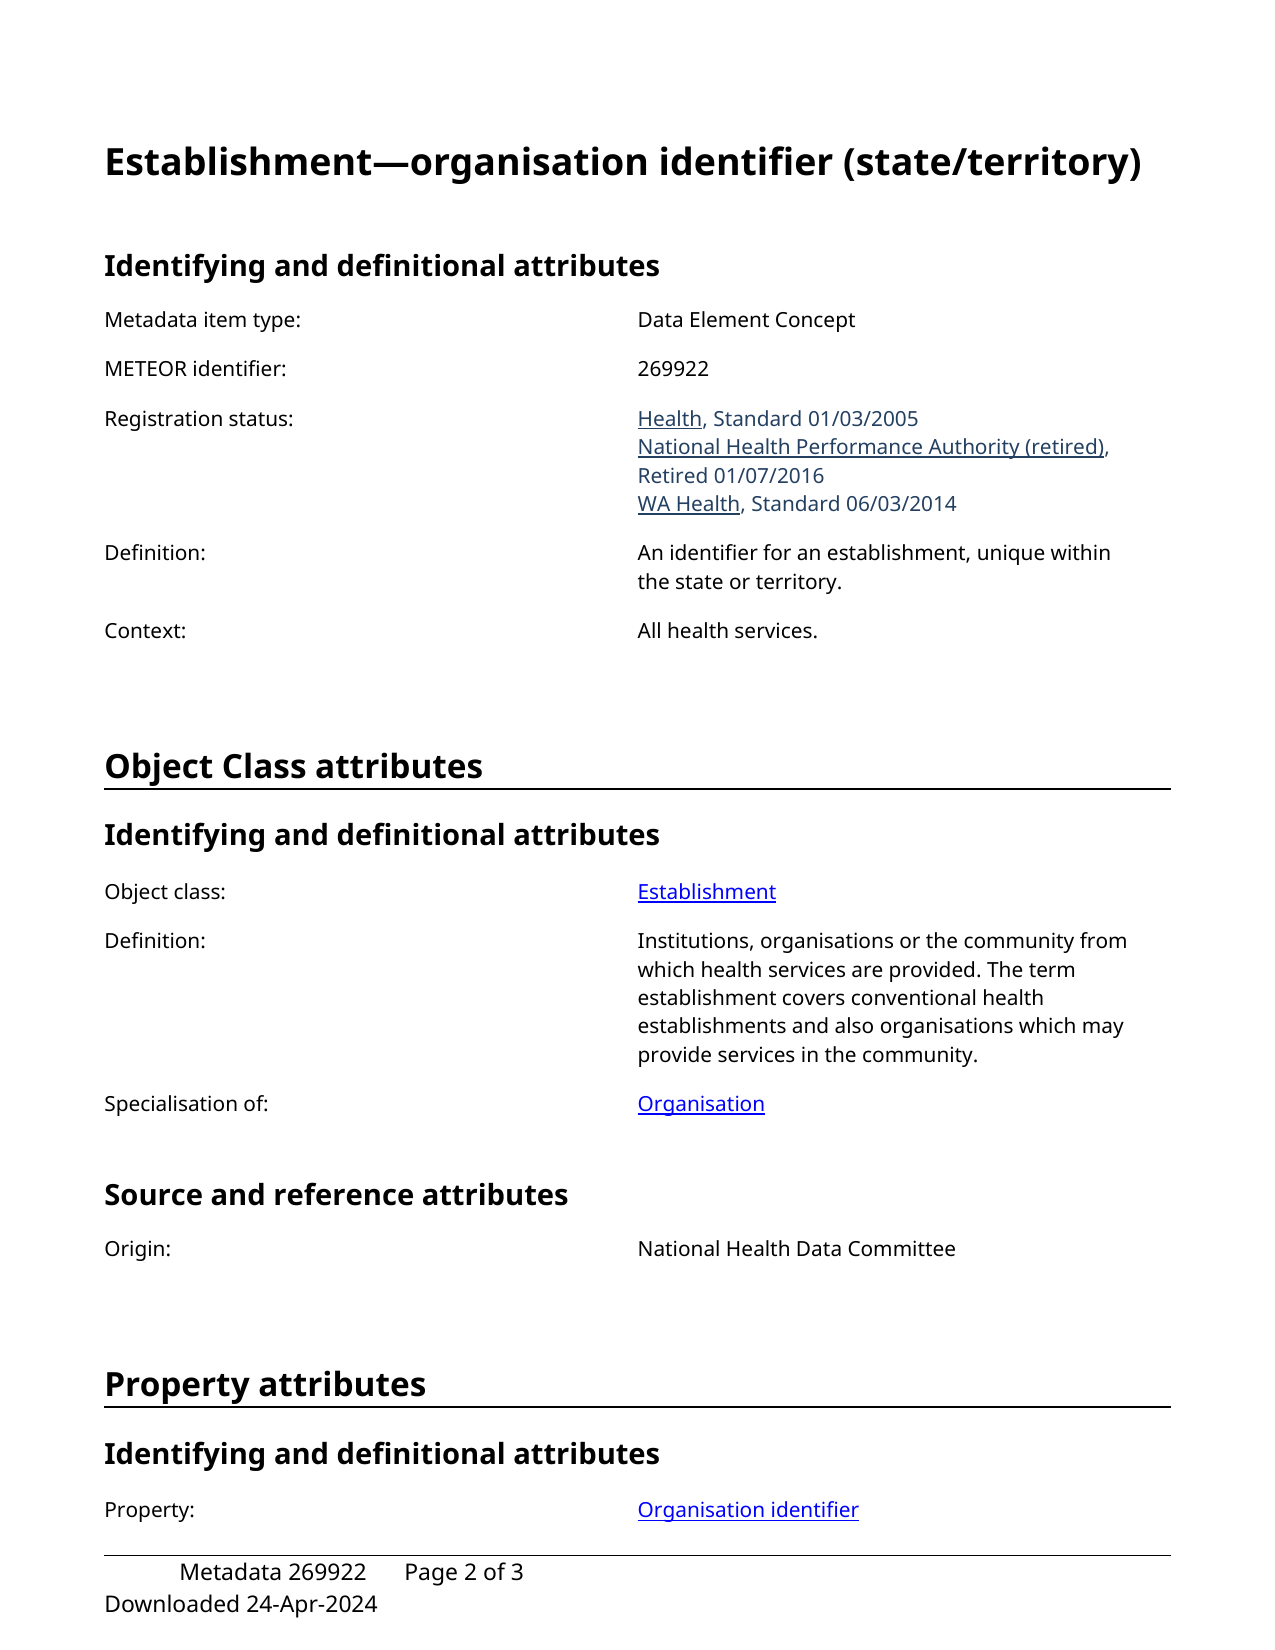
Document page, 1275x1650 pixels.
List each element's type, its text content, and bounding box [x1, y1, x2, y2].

table_header Establishment [626, 867, 1159, 916]
subtitle Identifying and definitional attributes [104, 1433, 1171, 1473]
table_cell Definition: [93, 528, 626, 606]
table_cell Source and reference attributes [93, 1128, 1159, 1224]
table_header Organisation identifier [626, 1485, 1159, 1534]
table_cell Health, Standard 01/03/2005 National Health Performance Authority (retired), Retired 01/07/2016 WA Health, Standard 06/03/2014 [626, 394, 1159, 528]
table_header Identifying and definitional attributes [93, 199, 1159, 295]
table_cell 269922 [626, 344, 1159, 393]
table_header Property: [93, 1485, 626, 1534]
subtitle Identifying and definitional attributes [104, 814, 1171, 854]
table_cell Metadata item type: [93, 295, 626, 344]
table_cell Organisation [626, 1079, 1159, 1128]
table_cell All health services. [626, 606, 1159, 655]
table_cell METEOR identifier: [93, 344, 626, 393]
table_cell Institutions, organisations or the community from which health services are provided. The term establishment covers conventional health establishments and also organisations which may provide services in the community. [626, 916, 1159, 1079]
table_header Object class: [93, 867, 626, 916]
table_cell Origin: [93, 1224, 626, 1273]
subtitle Object Class attributes [104, 742, 1171, 788]
table_cell Definition: [93, 916, 626, 1079]
table_cell Data Element Concept [626, 295, 1159, 344]
table_cell Specialisation of: [93, 1079, 626, 1128]
subtitle Property attributes [104, 1361, 1171, 1406]
table_cell National Health Data Committee [626, 1224, 1159, 1273]
subtitle Establishment—organisation identifier (state/territory) [104, 135, 1171, 186]
table_cell Registration status: [93, 394, 626, 528]
table_cell Context: [93, 606, 626, 655]
table_cell An identifier for an establishment, unique within the state or territory. [626, 528, 1159, 606]
